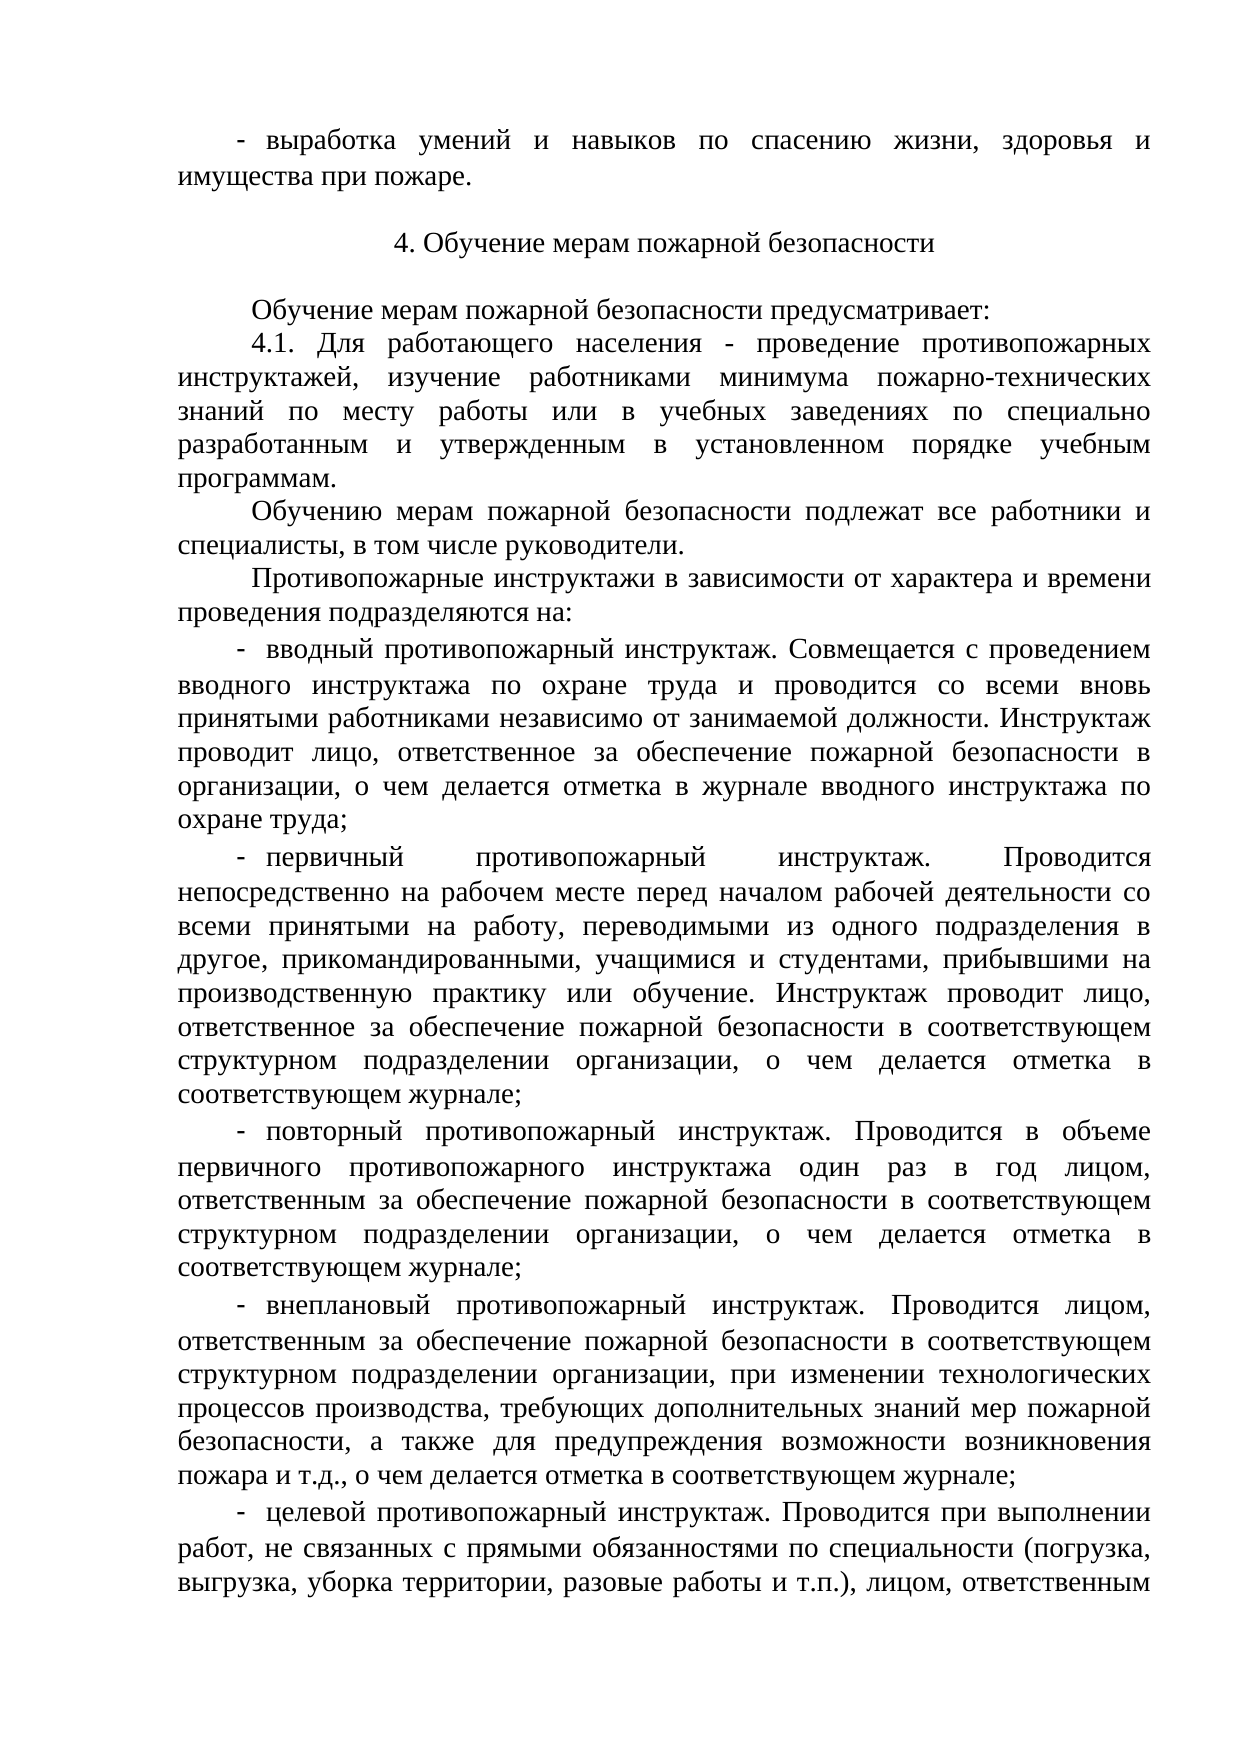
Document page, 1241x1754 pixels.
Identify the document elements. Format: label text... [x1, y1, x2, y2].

list первичный противопожарный инструктаж. Проводится непосредственно на рабочем месте перед началом рабочей деятельности со всеми принятыми на работу, переводимыми из одного подразделения в другое, прикомандированными, учащимися и студентами, прибывшими на производственную практику или обучение. Инструктаж проводит лицо, ответственное за обеспечение пожарной безопасности в соответствующем структурном подразделении организации, о чем делается отметка в соответствующем журнале; [177, 835, 1152, 1109]
text 4. Обучение мерам пожарной безопасности [177, 225, 1152, 258]
text Обучению мерам пожарной безопасности подлежат все работники и специалисты, в том числе руководители. [177, 493, 1152, 560]
list выработка умений и навыков по спасению жизни, здоровья и имущества при пожаре. [177, 118, 1152, 191]
text Противопожарные инструктажи в зависимости от характера и времени проведения подразделяются на: [177, 560, 1152, 627]
text Обучение мерам пожарной безопасности предусматривает: [177, 292, 1152, 326]
list вводный противопожарный инструктаж. Совмещается с проведением вводного инструктажа по охране труда и проводится со всеми вновь принятыми работниками независимо от занимаемой должности. Инструктаж проводит лицо, ответственное за обеспечение пожарной безопасности в организации, о чем делается отметка в журнале вводного инструктажа по охране труда; [177, 627, 1152, 835]
list повторный противопожарный инструктаж. Проводится в объеме первичного противопожарного инструктажа один раз в год лицом, ответственным за обеспечение пожарной безопасности в соответствующем структурном подразделении организации, о чем делается отметка в соответствующем журнале; [177, 1109, 1152, 1283]
text 4.1. Для работающего населения - проведение противопожарных инструктажей, изучение работниками минимума пожарно-технических знаний по месту работы или в учебных заведениях по специально разработанным и утвержденным в установленном порядке учебным программам. [177, 326, 1152, 493]
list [177, 1491, 1152, 1597]
list внеплановый противопожарный инструктаж. Проводится лицом, ответственным за обеспечение пожарной безопасности в соответствующем структурном подразделении организации, при изменении технологических процессов производства, требующих дополнительных знаний мер пожарной безопасности, а также для предупреждения возможности возникновения пожара и т.д., о чем делается отметка в соответствующем журнале; [177, 1283, 1152, 1491]
